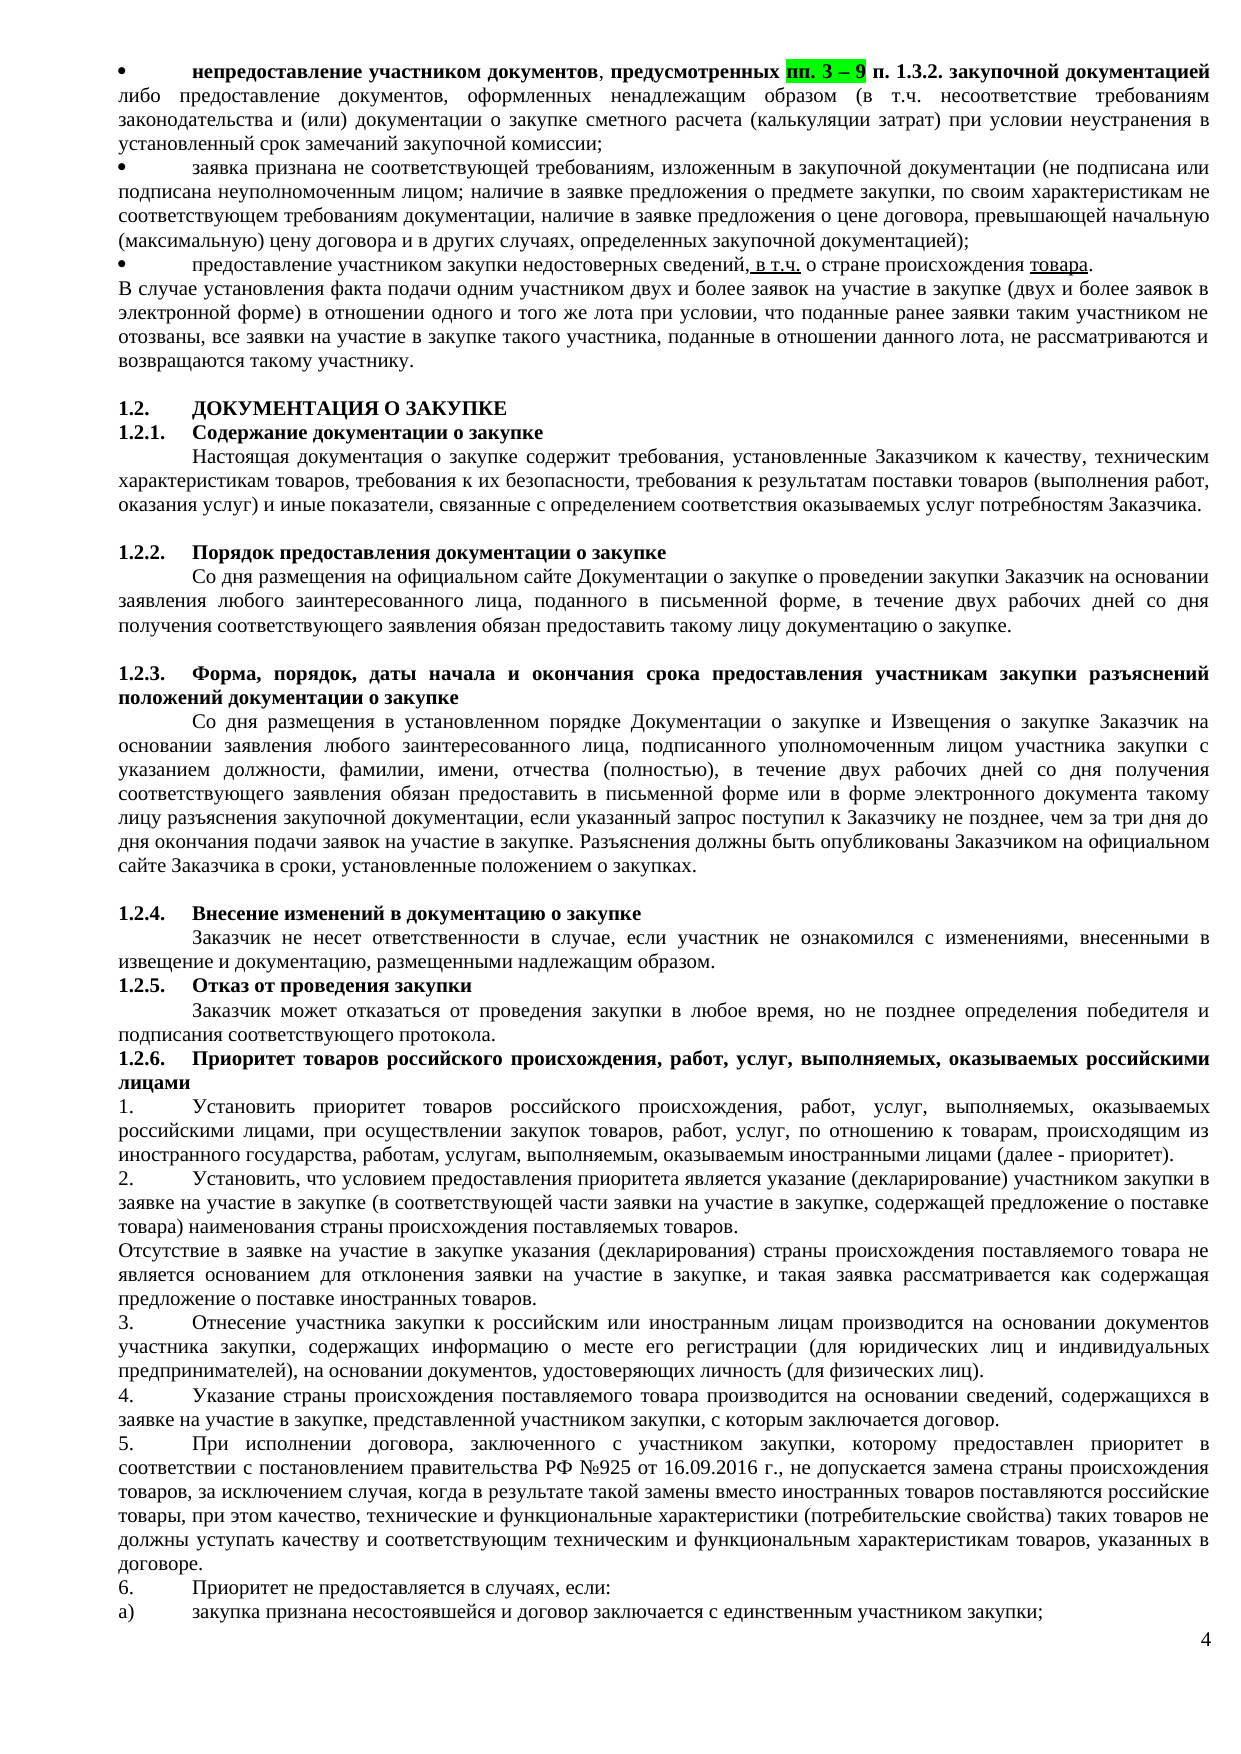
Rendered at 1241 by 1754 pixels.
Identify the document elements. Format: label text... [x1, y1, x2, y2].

text Отсутствие в заявке на участие в закупке указания (декларирования) страны происхождения поставляемого товара не является основанием для отклонения заявки на участие в закупке, и такая заявка рассматривается как содержащая предложение о поставке иностранных товаров. [118, 1238, 1211, 1310]
list Порядок предоставления документации о закупке [118, 540, 1211, 564]
list Установить, что условием предоставления приоритета является указание (декларирование) участником закупки в заявке на участие в закупке (в соответствующей части заявки на участие в закупке, содержащей предложение о поставке товара) наименования страны происхождения поставляемых товаров. [118, 1166, 1211, 1238]
text В случае установления факта подачи одним участником двух и более заявок на участие в закупке (двух и более заявок в электронной форме) в отношении одного и того же лота при условии, что поданные ранее заявки таким участником не отозваны, все заявки на участие в закупке такого участника, поданные в отношении данного лота, не рассматриваются и возвращаются такому участнику. [118, 276, 1211, 372]
list предоставление участником закупки недостоверных сведений, в т.ч. о стране происхождения товара. [118, 252, 1211, 276]
list непредоставление участником документов, предусмотренных пп. 3 – 9 п. 1.3.2. закупочной документацией либо предоставление документов, оформленных ненадлежащим образом (в т.ч. несоответствие требованиям законодательства и (или) документации о закупке сметного расчета (калькуляции затрат) при условии неустранения в установленный срок замечаний закупочной комиссии; [118, 59, 1211, 155]
list При исполнении договора, заключенного с участником закупки, которому предоставлен приоритет в соответствии с постановлением правительства РФ №925 от 16.09.2016 г., не допускается замена страны происхождения товаров, за исключением случая, когда в результате такой замены вместо иностранных товаров поставляются российские товары, при этом качество, технические и функциональные характеристики (потребительские свойства) таких товаров не должны уступать качеству и соответствующим техническим и функциональным характеристикам товаров, указанных в договоре. [118, 1431, 1211, 1575]
list Содержание документации о закупке [118, 420, 1211, 444]
list Внесение изменений в документацию о закупке [118, 901, 1211, 925]
list ДОКУМЕНТАЦИЯ О ЗАКУПКЕ [118, 396, 1211, 420]
list Указание страны происхождения поставляемого товара производится на основании сведений, содержащихся в заявке на участие в закупке, представленной участником закупки, с которым заключается договор. [118, 1382, 1211, 1431]
list Форма, порядок, даты начала и окончания срока предоставления участникам закупки разъяснений положений документации о закупке [118, 661, 1211, 709]
text Со дня размещения в установленном порядке Документации о закупке и Извещения о закупке Заказчик на основании заявления любого заинтересованного лица, подписанного уполномоченным лицом участника закупки с указанием должности, фамилии, имени, отчества (полностью), в течение двух рабочих дней со дня получения соответствующего заявления обязан предоставить в письменной форме или в форме электронного документа такому лицу разъяснения закупочной документации, если указанный запрос поступил к Заказчику не позднее, чем за три дня до дня окончания подачи заявок на участие в закупке. Разъяснения должны быть опубликованы Заказчиком на официальном сайте Заказчика в сроки, установленные положением о закупках. [118, 709, 1211, 877]
list Приоритет не предоставляется в случаях, если: [118, 1575, 1211, 1599]
text Заказчик может отказаться от проведения закупки в любое время, но не позднее определения победителя и подписания соответствующего протокола. [118, 997, 1211, 1046]
list Приоритет товаров российского происхождения, работ, услуг, выполняемых, оказываемых российскими лицами [118, 1046, 1211, 1094]
text Заказчик не несет ответственности в случае, если участник не ознакомился с изменениями, внесенными в извещение и документацию, размещенными надлежащим образом. [118, 925, 1211, 973]
list Отказ от проведения закупки [118, 973, 1211, 997]
list Отнесение участника закупки к российским или иностранным лицам производится на основании документов участника закупки, содержащих информацию о месте его регистрации (для юридических лиц и индивидуальных предпринимателей), на основании документов, удостоверяющих личность (для физических лиц). [118, 1310, 1211, 1382]
list закупка признана несостоявшейся и договор заключается с единственным участником закупки; [118, 1599, 1211, 1623]
text Настоящая документация о закупке содержит требования, установленные Заказчиком к качеству, техническим характеристикам товаров, требования к их безопасности, требования к результатам поставки товаров (выполнения работ, оказания услуг) и иные показатели, связанные с определением соответствия оказываемых услуг потребностям Заказчика. [118, 444, 1211, 516]
list заявка признана не соответствующей требованиям, изложенным в закупочной документации (не подписана или подписана неуполномоченным лицом; наличие в заявке предложения о предмете закупки, по своим характеристикам не соответствующем требованиям документации, наличие в заявке предложения о цене договора, превышающей начальную (максимальную) цену договора и в других случаях, определенных закупочной документацией); [118, 155, 1211, 252]
text Со дня размещения на официальном сайте Документации о закупке о проведении закупки Заказчик на основании заявления любого заинтересованного лица, поданного в письменной форме, в течение двух рабочих дней со дня получения соответствующего заявления обязан предоставить такому лицу документацию о закупке. [118, 564, 1211, 637]
list Установить приоритет товаров российского происхождения, работ, услуг, выполняемых, оказываемых российскими лицами, при осуществлении закупок товаров, работ, услуг, по отношению к товарам, происходящим из иностранного государства, работам, услугам, выполняемым, оказываемым иностранными лицами (далее - приоритет). [118, 1094, 1211, 1166]
